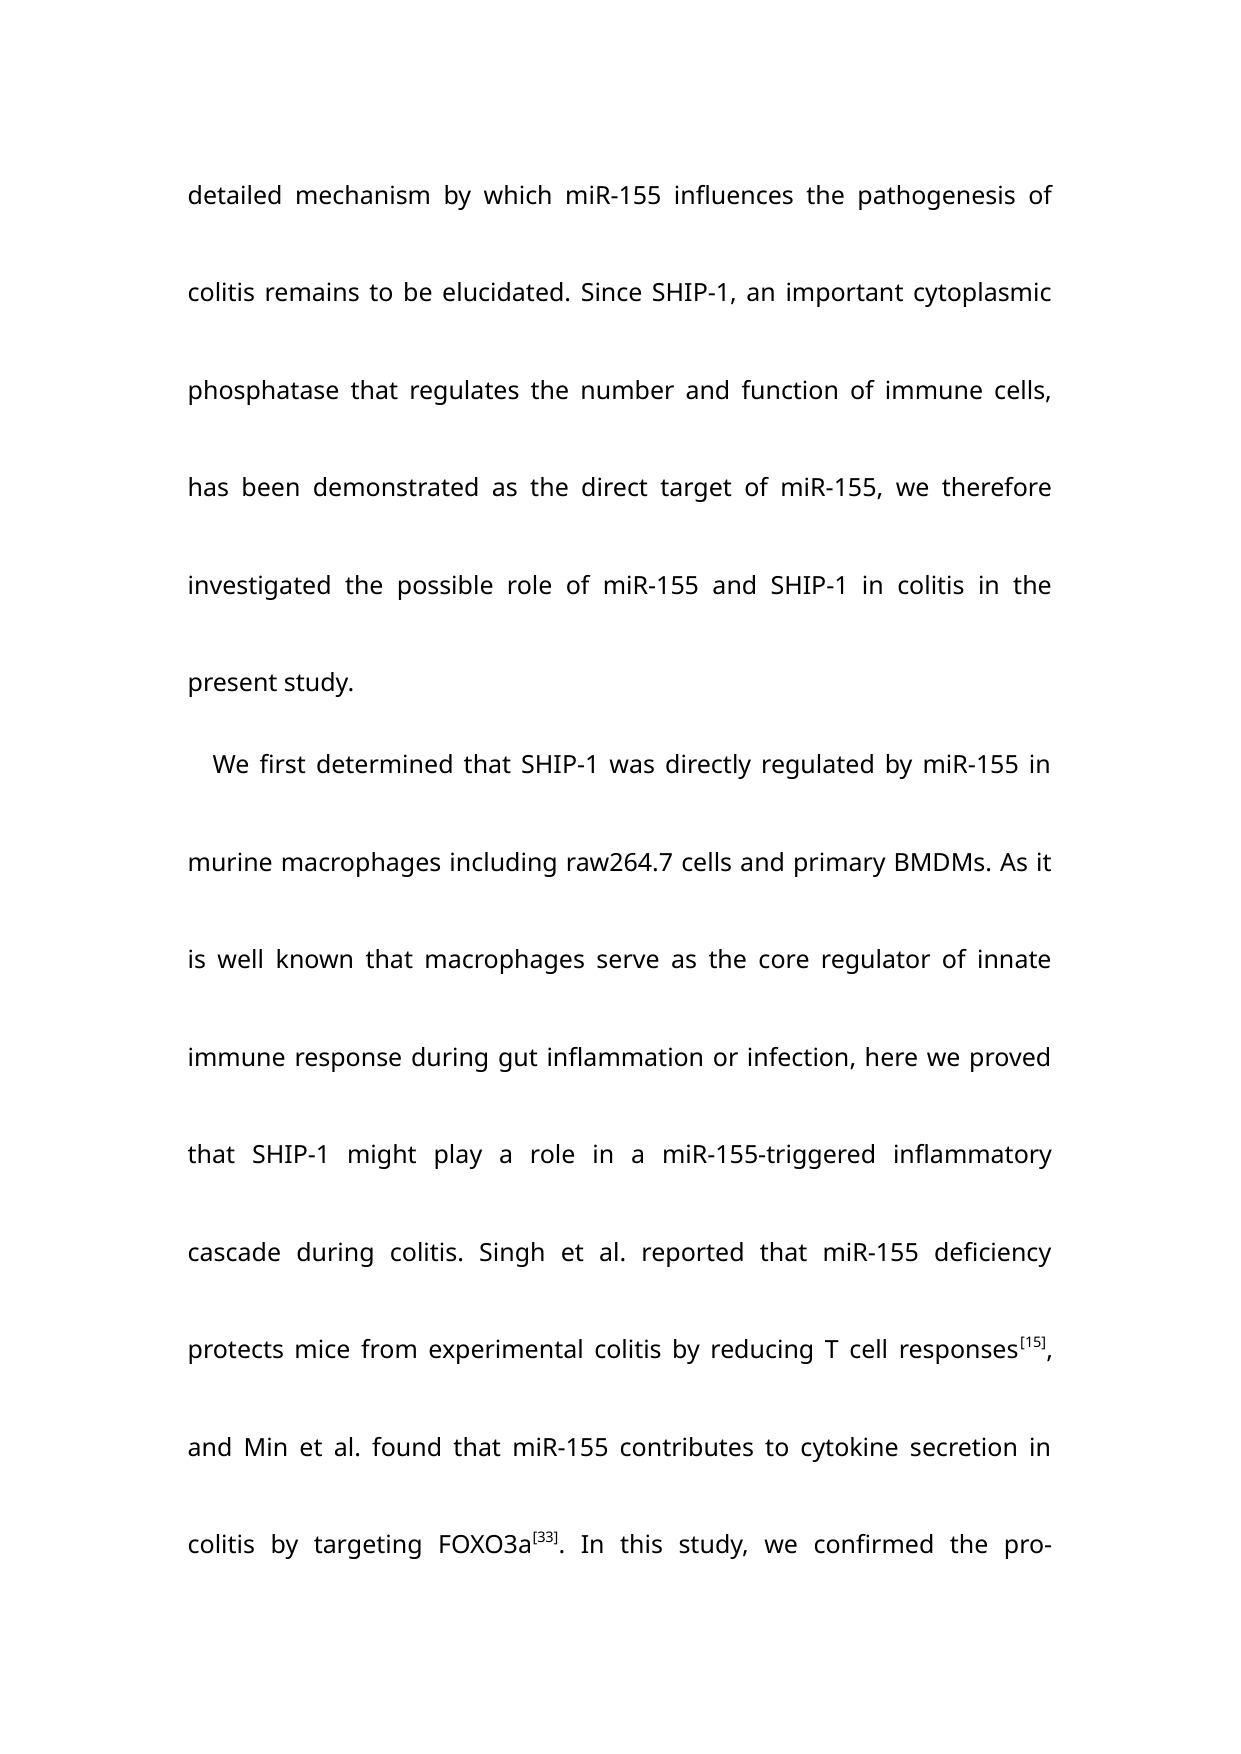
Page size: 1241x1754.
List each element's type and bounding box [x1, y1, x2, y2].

text [187, 162, 1053, 714]
text [187, 731, 1053, 1576]
